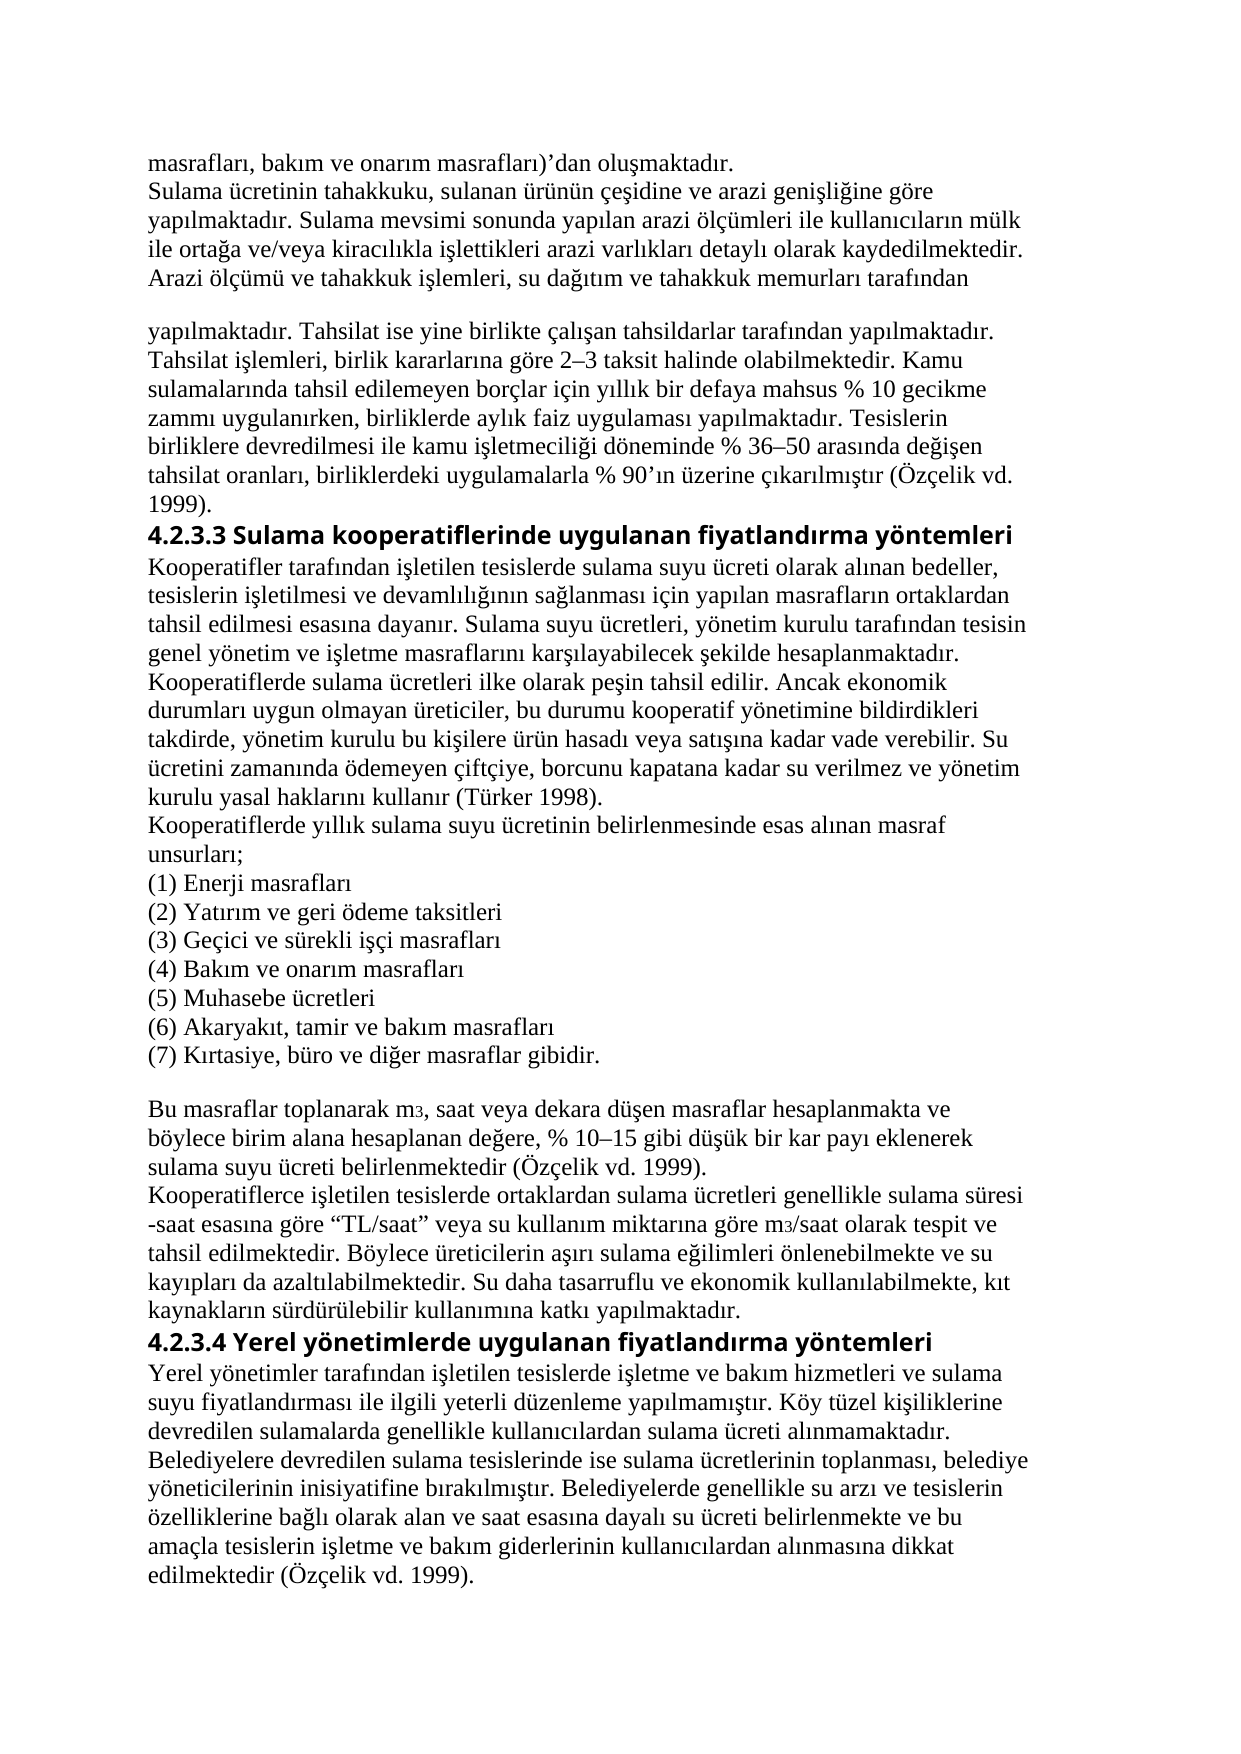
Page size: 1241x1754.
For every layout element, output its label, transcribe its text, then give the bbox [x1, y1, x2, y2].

text (2) Yatırım ve geri ödeme taksitleri [148, 897, 1093, 926]
text sulamalarında tahsil edilemeyen borçlar için yıllık bir defaya mahsus % 10 gecikme [148, 374, 1093, 403]
text (4) Bakım ve onarım masrafları [148, 954, 1093, 983]
text yapılmaktadır. Sulama mevsimi sonunda yapılan arazi ölçümleri ile kullanıcıların mülk [148, 205, 1093, 234]
text amaçla tesislerin işletme ve bakım giderlerinin kullanıcılardan alınmasına dikkat [148, 1531, 1093, 1560]
text ile ortağa ve/veya kiracılıkla işlettikleri arazi varlıkları detaylı olarak kaydedilmektedir. [148, 234, 1093, 263]
text (5) Muhasebe ücretleri [148, 983, 1093, 1012]
text (3) Geçici ve sürekli işçi masrafları [148, 926, 1093, 954]
text takdirde, yönetim kurulu bu kişilere ürün hasadı veya satışına kadar vade verebilir. Su [148, 724, 1093, 753]
text kaynakların sürdürülebilir kullanımına katkı yapılmaktadır. [148, 1296, 1093, 1324]
text (1) Enerji masrafları [148, 868, 1093, 897]
text sulama suyu ücreti belirlenmektedir (Özçelik vd. 1999). [148, 1152, 1093, 1181]
text Tahsilat işlemleri, birlik kararlarına göre 2–3 taksit halinde olabilmektedir. Kamu [148, 345, 1093, 374]
text suyu fiyatlandırması ile ilgili yeterli düzenleme yapılmamıştır. Köy tüzel kişiliklerine [148, 1387, 1093, 1416]
text böylece birim alana hesaplanan değere, % 10–15 gibi düşük bir kar payı eklenerek [148, 1123, 1093, 1152]
text 4.2.3.4 Yerel yönetimlerde uygulanan fiyatlandırma yöntemleri [148, 1324, 1093, 1358]
text edilmektedir (Özçelik vd. 1999). [148, 1560, 1093, 1588]
text Belediyelere devredilen sulama tesislerinde ise sulama ücretlerinin toplanması, belediye [148, 1445, 1093, 1473]
text Kooperatiflerde yıllık sulama suyu ücretinin belirlenmesinde esas alınan masraf [148, 811, 1093, 839]
text durumları uygun olmayan üreticiler, bu durumu kooperatif yönetimine bildirdikleri [148, 696, 1093, 724]
text yapılmaktadır. Tahsilat ise yine birlikte çalışan tahsildarlar tarafından yapılmaktadır. [148, 316, 1093, 345]
text Bu masraflar toplanarak m3, saat veya dekara düşen masraflar hesaplanmakta ve [148, 1094, 1093, 1123]
text özelliklerine bağlı olarak alan ve saat esasına dayalı su ücreti belirlenmekte ve bu [148, 1502, 1093, 1531]
text tahsilat oranları, birliklerdeki uygulamalarla % 90’ın üzerine çıkarılmıştır (Özçelik vd. [148, 460, 1093, 489]
text tahsil edilmektedir. Böylece üreticilerin aşırı sulama eğilimleri önlenebilmekte ve su [148, 1238, 1093, 1267]
text yöneticilerinin inisiyatifine bırakılmıştır. Belediyelerde genellikle su arzı ve tesislerin [148, 1473, 1093, 1502]
text (6) Akaryakıt, tamir ve bakım masrafları [148, 1012, 1093, 1041]
text ücretini zamanında ödemeyen çiftçiye, borcunu kapatana kadar su verilmez ve yönetim [148, 753, 1093, 782]
text birliklere devredilmesi ile kamu işletmeciliği döneminde % 36–50 arasında değişen [148, 431, 1093, 460]
text zammı uygulanırken, birliklerde aylık faiz uygulaması yapılmaktadır. Tesislerin [148, 403, 1093, 431]
text Yerel yönetimler tarafından işletilen tesislerde işletme ve bakım hizmetleri ve sulama [148, 1358, 1093, 1387]
text -saat esasına göre “TL/saat” veya su kullanım miktarına göre m3/saat olarak tespit ve [148, 1209, 1093, 1238]
text Sulama ücretinin tahakkuku, sulanan ürünün çeşidine ve arazi genişliğine göre [148, 176, 1093, 205]
text Kooperatiflerde sulama ücretleri ilke olarak peşin tahsil edilir. Ancak ekonomik [148, 667, 1093, 696]
text masrafları, bakım ve onarım masrafları)’dan oluşmaktadır. [148, 148, 1093, 176]
text Kooperatifler tarafından işletilen tesislerde sulama suyu ücreti olarak alınan bedeller, [148, 552, 1093, 581]
text devredilen sulamalarda genellikle kullanıcılardan sulama ücreti alınmamaktadır. [148, 1416, 1093, 1445]
text Arazi ölçümü ve tahakkuk işlemleri, su dağıtım ve tahakkuk memurları tarafından [148, 263, 1093, 291]
text tahsil edilmesi esasına dayanır. Sulama suyu ücretleri, yönetim kurulu tarafından tesisin [148, 609, 1093, 638]
text kayıpları da azaltılabilmektedir. Su daha tasarruflu ve ekonomik kullanılabilmekte, kıt [148, 1267, 1093, 1296]
text 1999). [148, 489, 1093, 518]
text genel yönetim ve işletme masraflarını karşılayabilecek şekilde hesaplanmaktadır. [148, 638, 1093, 667]
text kurulu yasal haklarını kullanır (Türker 1998). [148, 782, 1093, 811]
text unsurları; [148, 839, 1093, 868]
text 4.2.3.3 Sulama kooperatiflerinde uygulanan fiyatlandırma yöntemleri [148, 518, 1093, 552]
text (7) Kırtasiye, büro ve diğer masraflar gibidir. [148, 1041, 1093, 1069]
text tesislerin işletilmesi ve devamlılığının sağlanması için yapılan masrafların ortaklardan [148, 581, 1093, 609]
text Kooperatiflerce işletilen tesislerde ortaklardan sulama ücretleri genellikle sulama süresi [148, 1181, 1093, 1209]
